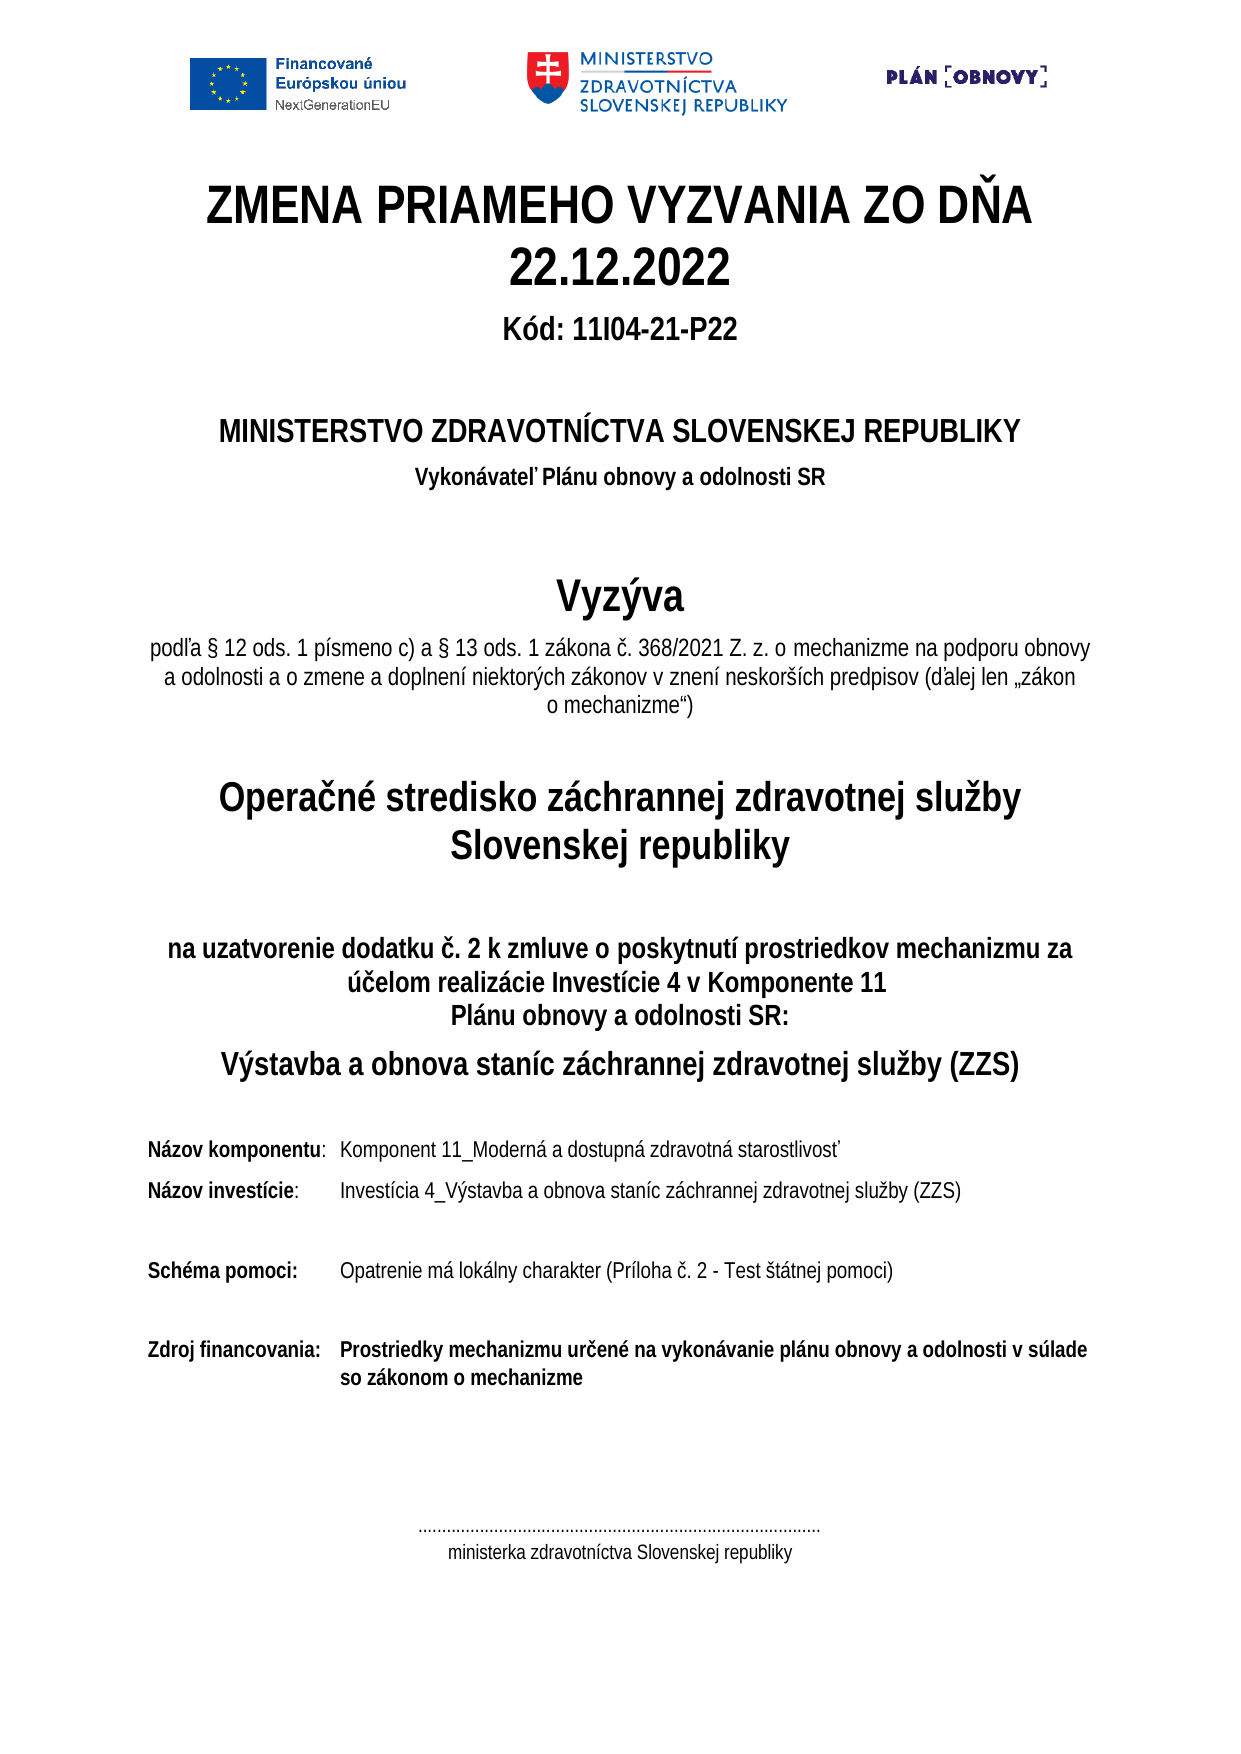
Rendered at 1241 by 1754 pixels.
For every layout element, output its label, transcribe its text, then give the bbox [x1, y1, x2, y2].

list ministerka zdravotníctva Slovenskej republiky [148, 1540, 1092, 1564]
text Kód: 11I04-21-P22 [148, 309, 1092, 348]
text Názov komponentu: Komponent 11_Moderná a dostupná zdravotná starostlivosť [148, 1136, 1092, 1162]
text MINISTERSTVO ZDRAVOTNÍCTVA SLOVENSKEJ REPUBLIKY [148, 411, 1092, 449]
picture [184, 49, 446, 116]
text Vyzýva [148, 568, 1092, 621]
text Schéma pomoci: Opatrenie má lokálny charakter (Príloha č. 2 - Test štátnej pomoci) [148, 1257, 1092, 1283]
text Operačné stredisko záchrannej zdravotnej služby Slovenskej republiky [148, 773, 1092, 868]
list ..................................................................................... [148, 1512, 1092, 1536]
text Zdroj financovania: Prostriedky mechanizmu určené na vykonávanie plánu obnovy a odolnosti v súlade so zákonom o mechanizme [148, 1336, 1092, 1390]
text Názov investície: Investícia 4_Výstavba a obnova staníc záchrannej zdravotnej služby (ZZS) [148, 1177, 1092, 1203]
text Výstavba a obnova staníc záchrannej zdravotnej služby (ZZS) [148, 1044, 1092, 1083]
picture [875, 41, 1057, 111]
text ZMENA PRIAMEHO VYZVANIA ZO DŇA 22.12.2022 [148, 173, 1092, 297]
text Vykonávateľ Plánu obnovy a odolnosti SR [148, 462, 1092, 490]
text podľa § 12 ods. 1 písmeno c) a § 13 ods. 1 zákona č. 368/2021 Z. z. o mechanizme na podporu obnovy a odolnosti a o zmene a doplnení niektorých zákonov v znení neskorších predpisov (ďalej len „zákon o mechanizme“) [148, 633, 1092, 719]
picture [524, 48, 789, 118]
text na uzatvorenie dodatku č. 2 k zmluve o poskytnutí prostriedkov mechanizmu za účelom realizácie Investície 4 v Komponente 11 Plánu obnovy a odolnosti SR: [148, 932, 1092, 1032]
